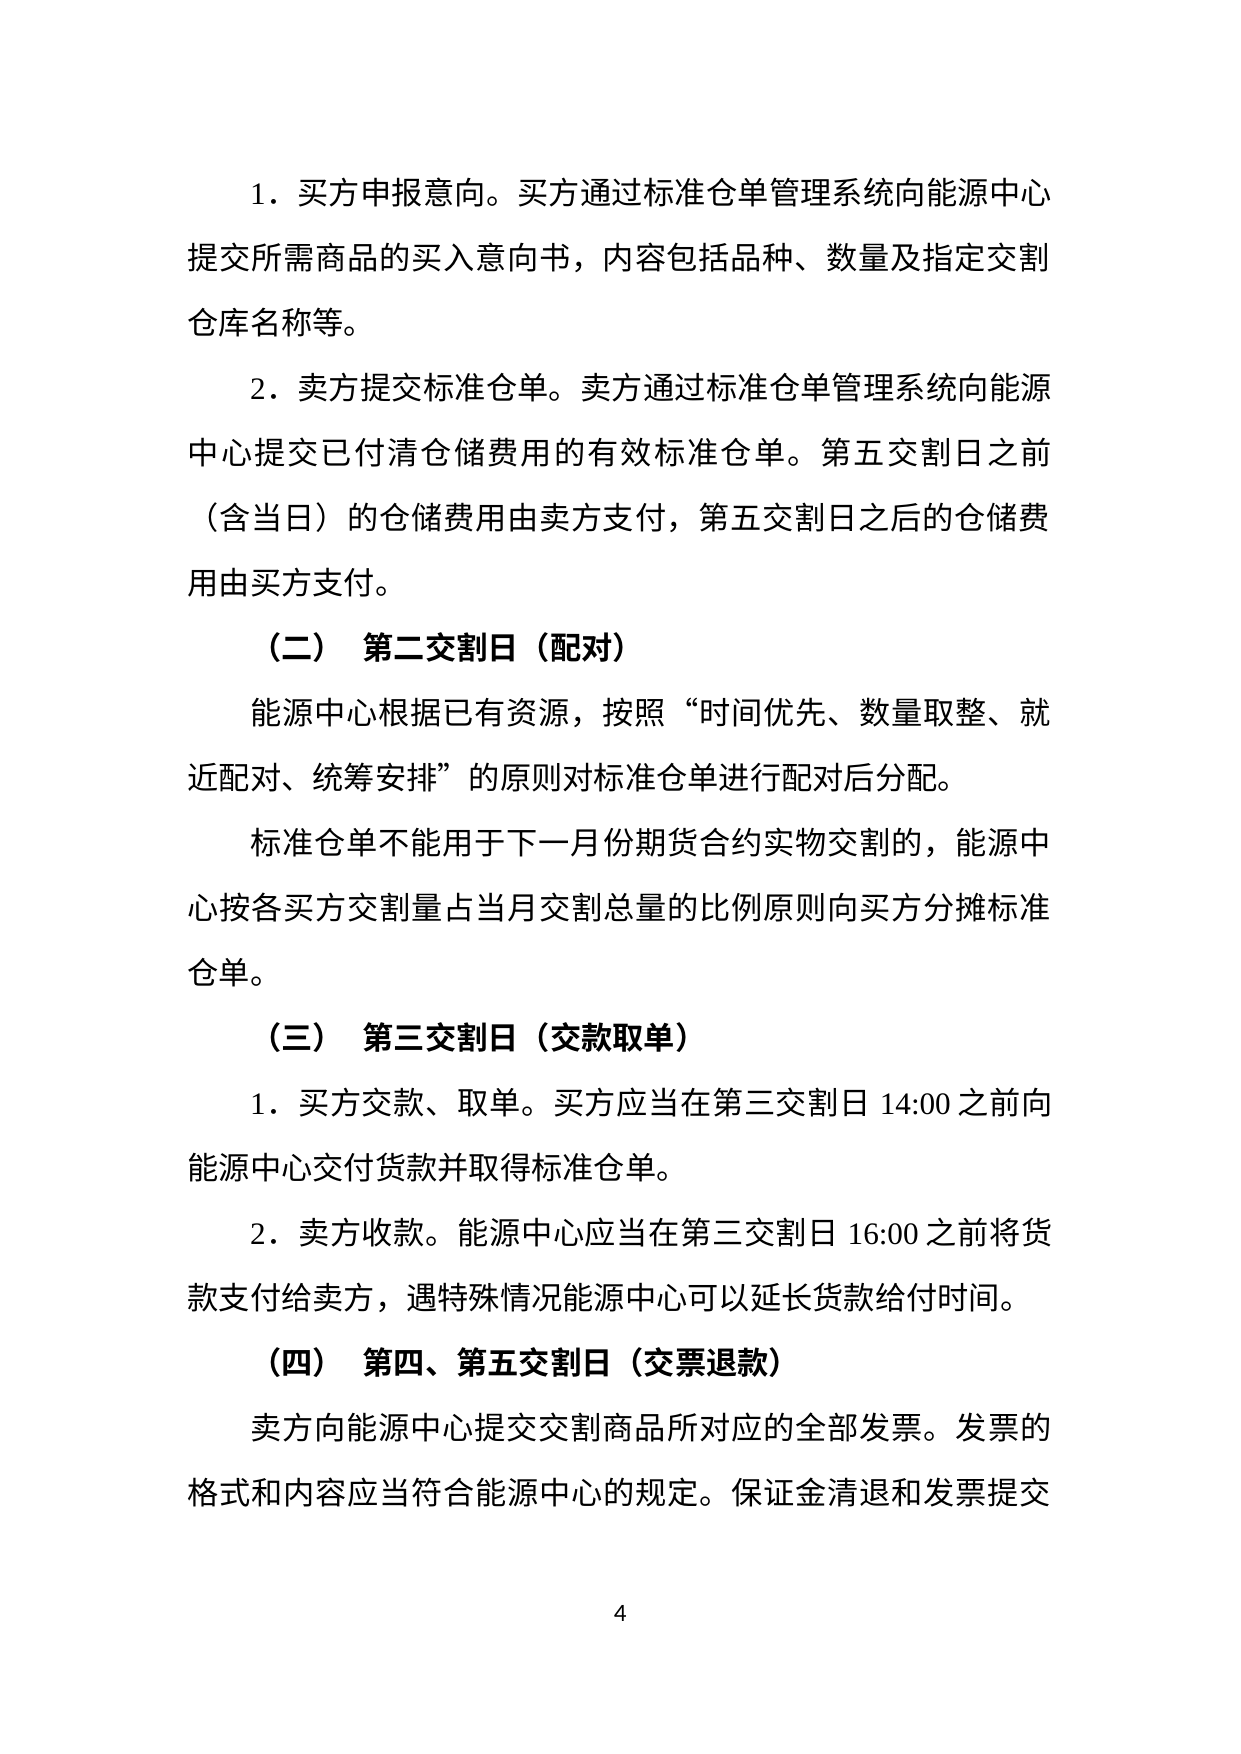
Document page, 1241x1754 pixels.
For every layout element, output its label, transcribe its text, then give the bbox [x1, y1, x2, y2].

text 1．买方交款、取单。买方应当在第三交割日14:00之前向能源中心交付货款并取得标准仓单。 [187, 1068, 1053, 1198]
text 2．卖方收款。能源中心应当在第三交割日16:00之前将货款支付给卖方，遇特殊情况能源中心可以延长货款给付时间。 [187, 1198, 1053, 1328]
text （三） 第三交割日（交款取单） [187, 1003, 1053, 1068]
text 标准仓单不能用于下一月份期货合约实物交割的，能源中心按各买方交割量占当月交割总量的比例原则向买方分摊标准仓单。 [187, 808, 1053, 1003]
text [187, 1393, 1053, 1523]
text （四） 第四、第五交割日（交票退款） [187, 1328, 1053, 1393]
text 能源中心根据已有资源，按照“时间优先、数量取整、就近配对、统筹安排”的原则对标准仓单进行配对后分配。 [187, 678, 1053, 808]
text （二） 第二交割日（配对） [187, 613, 1053, 678]
text 1．买方申报意向。买方通过标准仓单管理系统向能源中心提交所需商品的买入意向书，内容包括品种、数量及指定交割仓库名称等。 [187, 158, 1053, 353]
text 2．卖方提交标准仓单。卖方通过标准仓单管理系统向能源中心提交已付清仓储费用的有效标准仓单。第五交割日之前（含当日）的仓储费用由卖方支付，第五交割日之后的仓储费用由买方支付。 [187, 353, 1053, 613]
